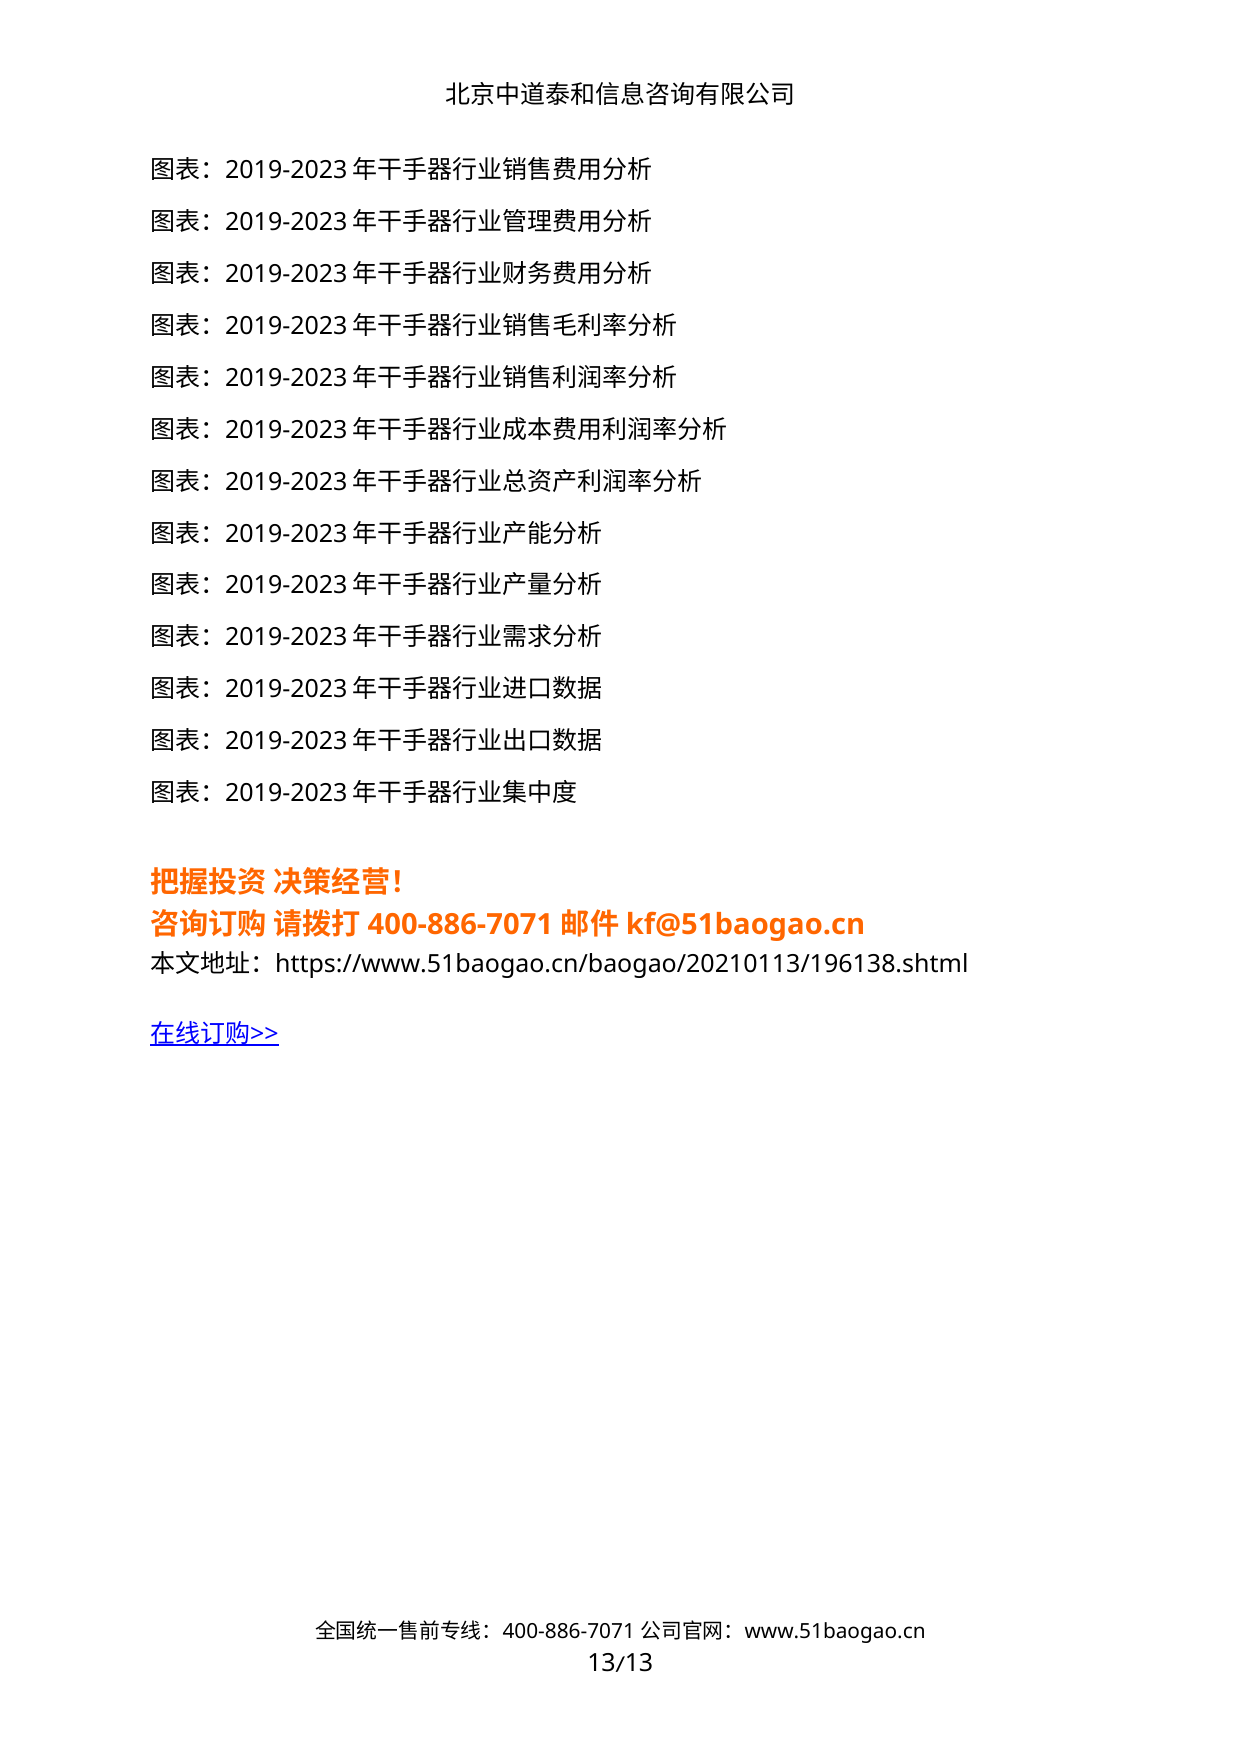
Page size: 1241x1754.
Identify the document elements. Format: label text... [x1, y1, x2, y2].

text 图表：2019-2023年干手器行业销售费用分析 [150, 150, 1090, 186]
text 图表：2019-2023年干手器行业管理费用分析 [150, 202, 1090, 238]
text 图表：2019-2023年干手器行业集中度 [150, 772, 1090, 809]
text 把握投资 决策经营！咨询订购 请拨打 400-886-7071 邮件 kf@51baogao.cn本文地址：https://www.51baogao.cn/baogao/20210113/196138.shtml [150, 824, 1090, 979]
text 图表：2019-2023年干手器行业销售毛利率分析 [150, 306, 1090, 342]
text 图表：2019-2023年干手器行业出口数据 [150, 721, 1090, 757]
text 图表：2019-2023年干手器行业成本费用利润率分析 [150, 409, 1090, 446]
text 图表：2019-2023年干手器行业销售利润率分析 [150, 357, 1090, 394]
text 图表：2019-2023年干手器行业产能分析 [150, 513, 1090, 549]
text 图表：2019-2023年干手器行业产量分析 [150, 565, 1090, 601]
text 图表：2019-2023年干手器行业财务费用分析 [150, 254, 1090, 290]
text 图表：2019-2023年干手器行业进口数据 [150, 669, 1090, 705]
text 图表：2019-2023年干手器行业总资产利润率分析 [150, 461, 1090, 497]
text 图表：2019-2023年干手器行业需求分析 [150, 617, 1090, 653]
text 在线订购>> [150, 979, 1090, 1050]
